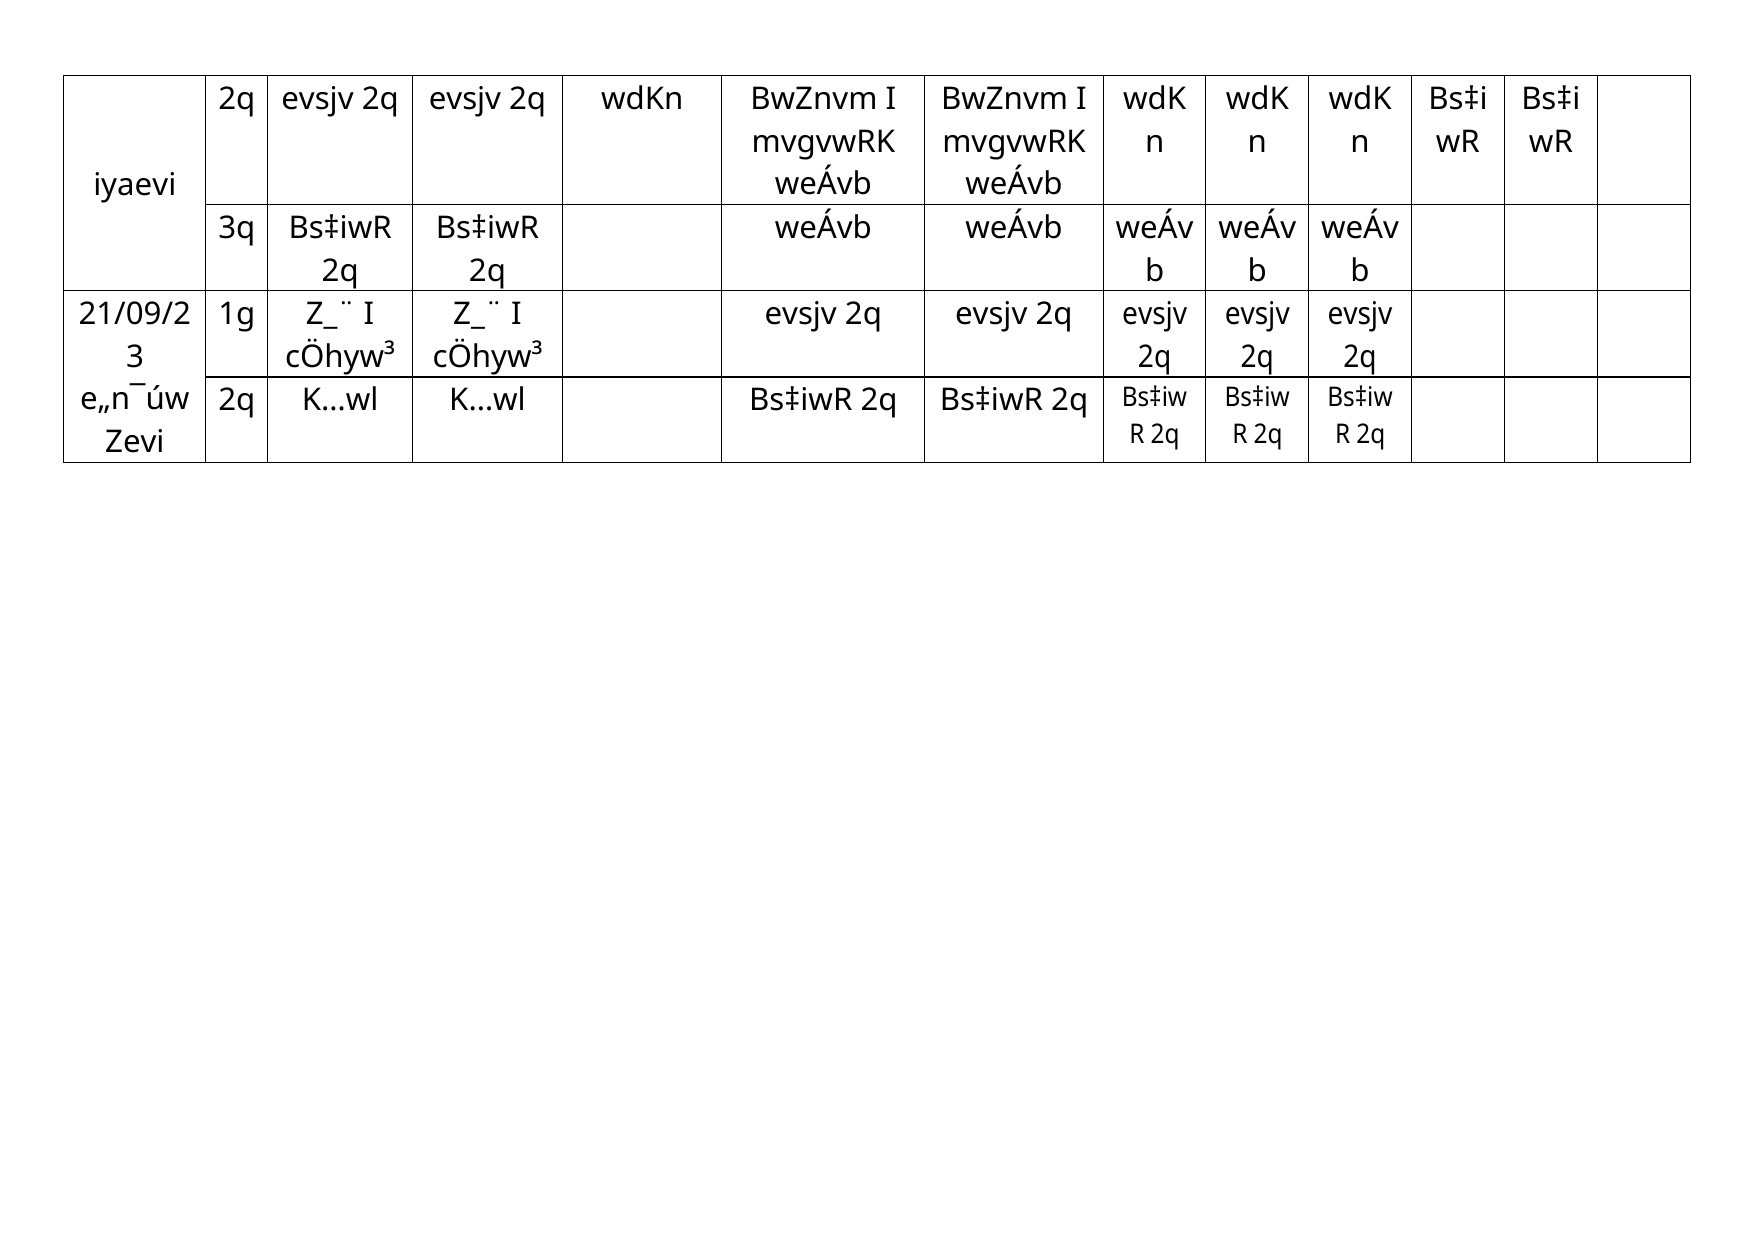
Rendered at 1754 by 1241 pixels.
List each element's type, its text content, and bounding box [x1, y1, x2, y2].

table_cell evsjv 2q [1206, 291, 1308, 376]
table_cell Bs‡iwR [1412, 76, 1504, 204]
table_cell evsjv 2q [925, 291, 1103, 376]
table_cell Bs‡iwR 2q [413, 205, 562, 290]
table_cell [1598, 205, 1690, 290]
table_cell 2q [206, 76, 267, 204]
table_cell [1598, 291, 1690, 376]
table_cell [1412, 291, 1504, 376]
table_cell Bs‡iwR [1505, 76, 1597, 204]
table_cell 1g [206, 291, 267, 376]
table_cell [1505, 205, 1597, 290]
table_cell [1412, 205, 1504, 290]
table_cell Bs‡iwR 2q [268, 205, 412, 290]
table_cell K…wl [413, 378, 562, 462]
table_cell weÁvb [1104, 205, 1205, 290]
table_cell Bs‡iwR 2q [1104, 378, 1205, 462]
table_cell wdKn [1104, 76, 1205, 204]
table_cell evsjv 2q [413, 76, 562, 204]
table_cell Bs‡iwR 2q [925, 378, 1103, 462]
table_cell weÁvb [1206, 205, 1308, 290]
table_cell weÁvb [722, 205, 924, 290]
table_cell [563, 291, 721, 376]
table_cell [1598, 76, 1690, 204]
table_cell Bs‡iwR 2q [1309, 378, 1411, 462]
table_cell 3q [206, 205, 267, 290]
table_cell [563, 205, 721, 290]
table_cell Bs‡iwR 2q [1206, 378, 1308, 462]
table_cell wdKn [563, 76, 721, 204]
table_cell evsjv 2q [1309, 291, 1411, 376]
table_cell Bs‡iwR 2q [722, 378, 924, 462]
table_cell Z_¨ I cÖhyw³ [268, 291, 412, 376]
table_cell evsjv 2q [1104, 291, 1205, 376]
table_cell K…wl [268, 378, 412, 462]
table_cell weÁvb [925, 205, 1103, 290]
table_cell wdKn [1206, 76, 1308, 204]
table_cell [1598, 378, 1690, 462]
table_cell 20/09/23 iyaevi [64, 76, 205, 290]
table_cell [1505, 291, 1597, 376]
table_cell [1412, 378, 1504, 462]
table_cell evsjv 2q [268, 76, 412, 204]
table_cell [1505, 378, 1597, 462]
table_cell Z_¨ I cÖhyw³ [413, 291, 562, 376]
table_cell evsjv 2q [722, 291, 924, 376]
table_cell wdKn [1309, 76, 1411, 204]
table_cell BwZnvm I mvgvwRK weÁvb [722, 76, 924, 204]
table_cell BwZnvm I mvgvwRK weÁvb [925, 76, 1103, 204]
table_cell [563, 378, 721, 462]
table_cell weÁvb [1309, 205, 1411, 290]
table_cell 2q [206, 378, 267, 462]
table_cell 21/09/23 e„n¯úwZevi [64, 291, 205, 462]
